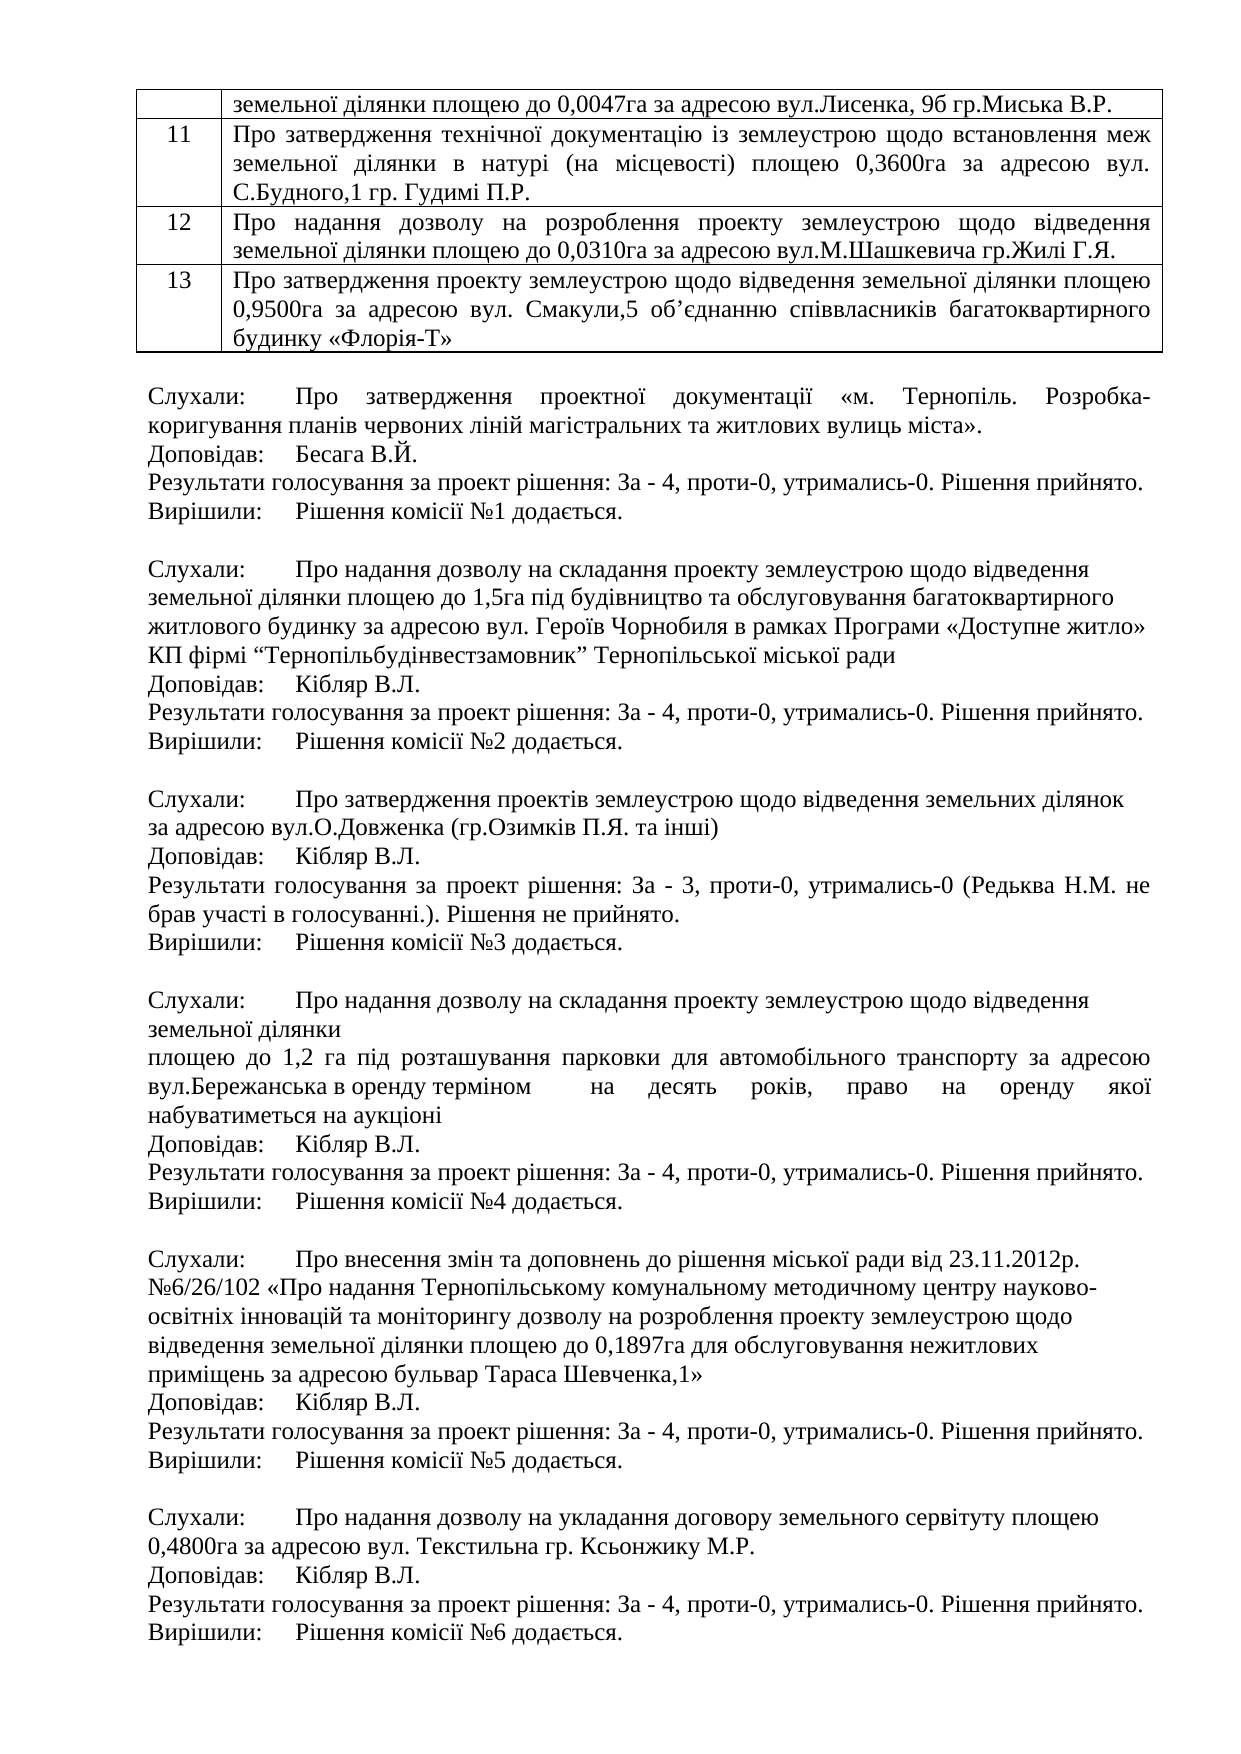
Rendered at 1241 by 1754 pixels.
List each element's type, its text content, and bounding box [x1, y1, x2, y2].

text Вирішили: Рішення комісії №3 додається. [148, 927, 1152, 956]
text Слухали: Про надання дозволу на складання проекту землеустрою щодо відведення земельної ділянки [148, 985, 1152, 1042]
table_cell Про затвердження технічної документацію із землеустрою щодо встановлення меж земельної ділянки в натурі (на місцевості) площею 0,3600га за адресою вул. С.Будного,1 гр. Гудимі П.Р. [222, 119, 1162, 206]
table_cell 11 [137, 119, 221, 206]
text Доповідав: Бесага В.Й. [148, 439, 1152, 467]
table_cell 12 [137, 207, 221, 264]
text Слухали: Про надання дозволу на складання проекту землеустрою щодо відведення земельної ділянки площею до 1,5га під будівництво та обслуговування багатоквартирного житлового будинку за адресою вул. Героїв Чорнобиля в рамках Програми «Доступне житло» КП фірмі “Тернопільбудінвестзамовник” Тернопільської міської ради [148, 554, 1152, 669]
text Доповідав: Кібляр В.Л. [148, 669, 1152, 697]
text Вирішили: Рішення комісії №2 додається. [148, 726, 1152, 755]
text Результати голосування за проект рішення: За - 3, проти-0, утримались-0 (Редьква Н.М. не брав участі в голосуванні.). Рішення не прийнято. [148, 870, 1152, 927]
text Слухали: Про затвердження проектної документації «м. Тернопіль. Розробка-коригування планів червоних ліній магістральних та житлових вулиць міста». [148, 381, 1152, 439]
text Доповідав: Кібляр В.Л. [148, 1387, 1152, 1416]
table_cell Про затвердження проекту землеустрою щодо відведення земельної ділянки площею 0,9500га за адресою вул. Смакули,5 об’єднанню співвласників багатоквартирного будинку «Флорія-Т» [222, 265, 1162, 351]
text Результати голосування за проект рішення: За - 4, проти-0, утримались-0. Рішення прийнято. [148, 1589, 1152, 1617]
text площею до 1,2 га під розташування парковки для автомобільного транспорту за адресою вул.Бережанська в оренду терміном на десять років, право на оренду якої набуватиметься на аукціоні [148, 1042, 1152, 1129]
text Результати голосування за проект рішення: За - 4, проти-0, утримались-0. Рішення прийнято. [148, 697, 1152, 726]
text Вирішили: Рішення комісії №6 додається. [148, 1617, 1152, 1646]
text Вирішили: Рішення комісії №1 додається. [148, 496, 1152, 525]
text Доповідав: Кібляр В.Л. [148, 1560, 1152, 1589]
table_cell Про надання дозволу на розроблення проекту землеустрою щодо відведення земельної ділянки площею до 0,0310га за адресою вул.М.Шашкевича гр.Жилі Г.Я. [222, 207, 1162, 264]
text Доповідав: Кібляр В.Л. [148, 841, 1152, 870]
text Вирішили: Рішення комісії №5 додається. [148, 1445, 1152, 1474]
text Слухали: Про надання дозволу на укладання договору земельного сервітуту площею 0,4800га за адресою вул. Текстильна гр. Ксьонжику М.Р. [148, 1502, 1152, 1560]
text Вирішили: Рішення комісії №4 додається. [148, 1186, 1152, 1215]
text Доповідав: Кібляр В.Л. [148, 1129, 1152, 1157]
table_cell 10 [137, 90, 221, 118]
text Слухали: Про затвердження проектів землеустрою щодо відведення земельних ділянок за адресою вул.О.Довженка (гр.Озимків П.Я. та інші) [148, 784, 1152, 841]
text Результати голосування за проект рішення: За - 4, проти-0, утримались-0. Рішення прийнято. [148, 1416, 1152, 1445]
table_cell 13 [137, 265, 221, 351]
text Результати голосування за проект рішення: За - 4, проти-0, утримались-0. Рішення прийнято. [148, 1157, 1152, 1186]
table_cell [222, 90, 1162, 118]
text Результати голосування за проект рішення: За - 4, проти-0, утримались-0. Рішення прийнято. [148, 467, 1152, 496]
text Слухали: Про внесення змін та доповнень до рішення міської ради від 23.11.2012р. №6/26/102 «Про надання Тернопільському комунальному методичному центру науково-освітніх інновацій та моніторингу дозволу на розроблення проекту землеустрою щодо відведення земельної ділянки площею до 0,1897га для обслуговування нежитлових приміщень за адресою бульвар Тараса Шевченка,1» [148, 1244, 1152, 1387]
